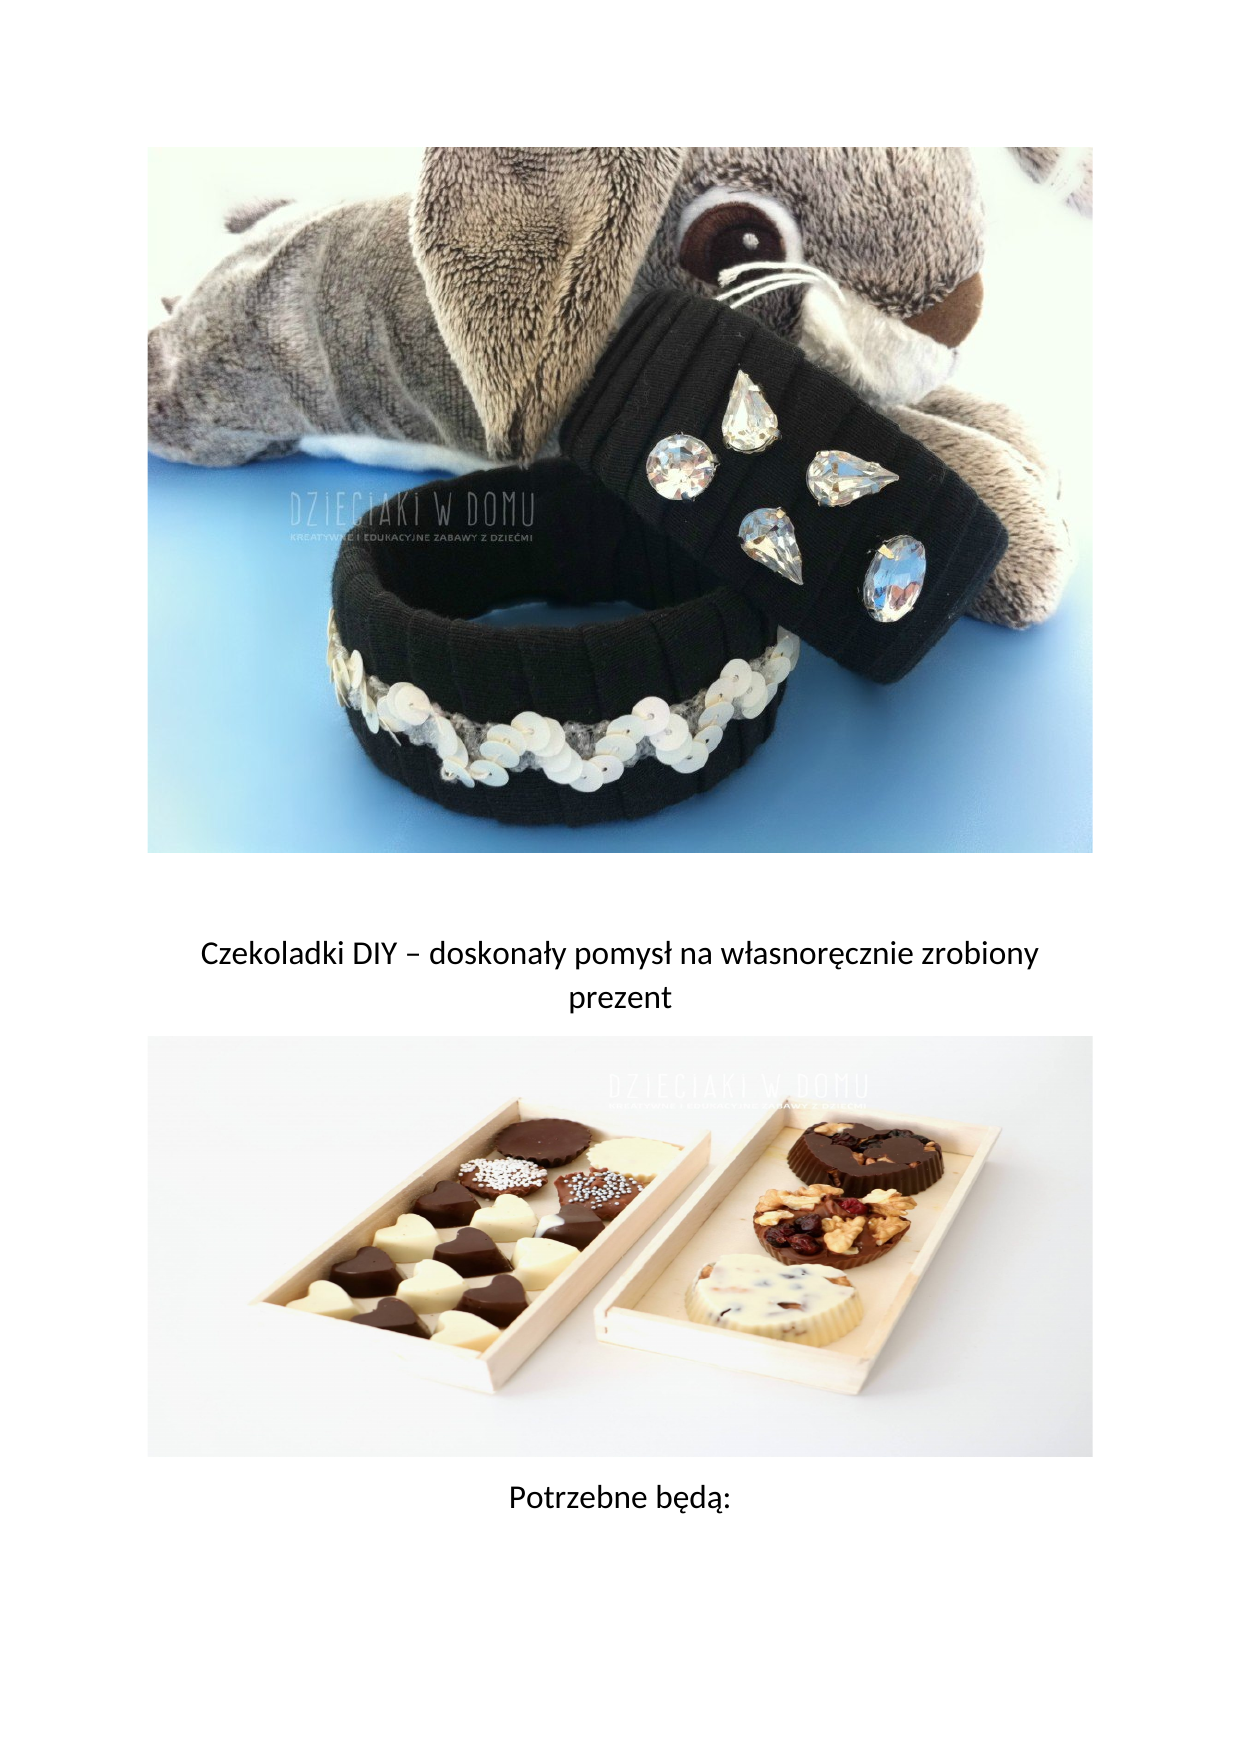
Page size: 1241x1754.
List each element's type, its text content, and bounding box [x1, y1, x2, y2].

text Potrzebne będą: [148, 1476, 1093, 1517]
picture [147, 1036, 1093, 1457]
text Czekoladki DIY – doskonały pomysł na własnoręcznie zrobiony prezent [148, 932, 1093, 1017]
picture [147, 147, 1093, 853]
